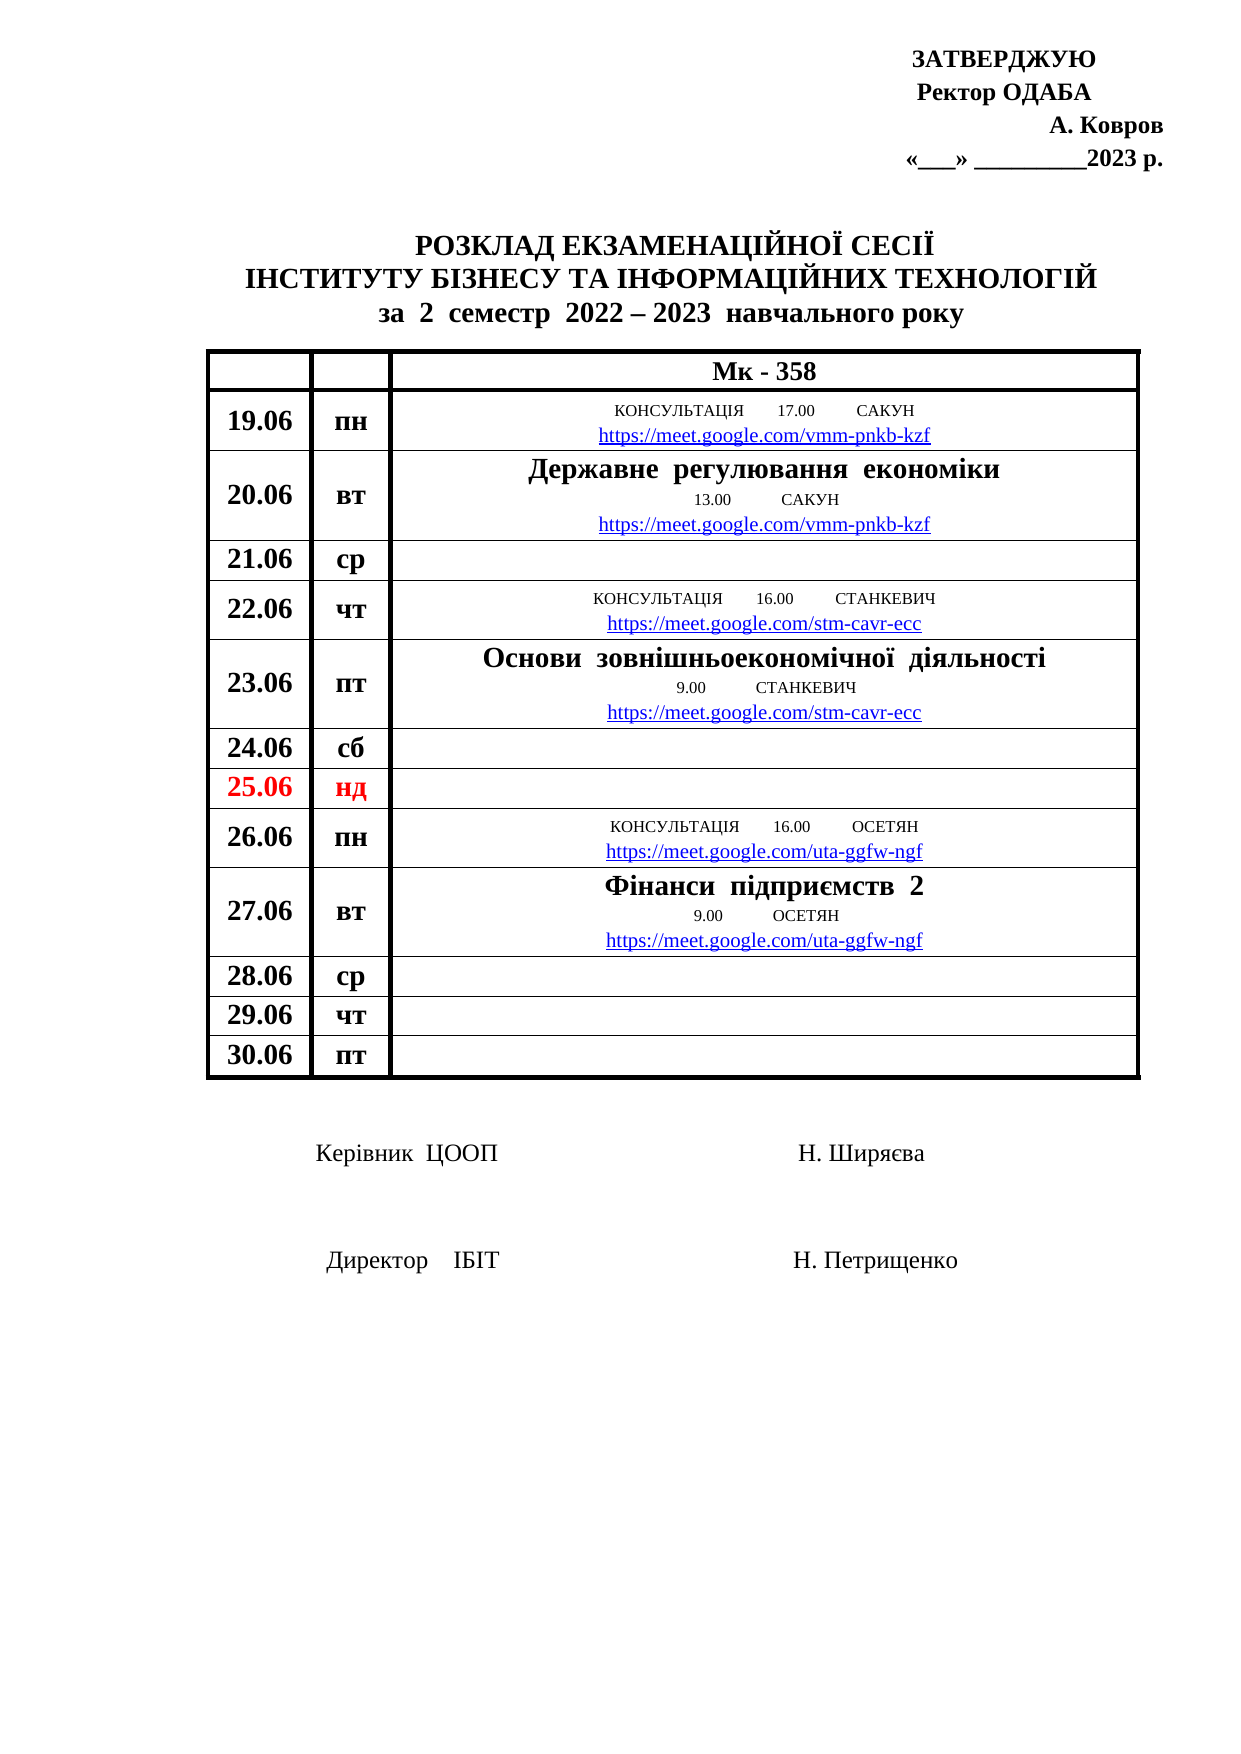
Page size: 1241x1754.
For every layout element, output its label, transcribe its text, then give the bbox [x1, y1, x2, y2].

text Керівник ЦООП Н. Ширяєва [75, 1138, 1165, 1167]
table_cell 25.06 [210, 769, 309, 807]
table_cell нд [314, 769, 388, 807]
text А. Ковров [843, 110, 1165, 139]
table_cell [393, 1036, 1136, 1075]
table_cell 26.06 [210, 809, 309, 867]
text ІНСТИТУТУ БІЗНЕСУ ТА ІНФОРМАЦІЙНИХ ТЕХНОЛОГІЙ [75, 261, 1165, 295]
table_cell 28.06 [210, 957, 309, 996]
text за 2 семестр 2022 – 2023 навчального року [75, 295, 1165, 328]
table_cell [393, 769, 1136, 807]
text Директор ІБІТ Н. Петрищенко [75, 1246, 1165, 1274]
table_cell пт [314, 640, 388, 728]
table_cell [393, 997, 1136, 1035]
table_cell ср [314, 957, 388, 996]
table_cell КОНСУЛЬТАЦІЯ 17.00 САКУН https://meet.google.com/vmm-pnkb-kzf [393, 392, 1136, 450]
table_cell 27.06 [210, 868, 309, 956]
table_cell сб [314, 729, 388, 768]
table_cell [393, 957, 1136, 996]
table_cell 23.06 [210, 640, 309, 728]
table_cell 19.06 [210, 392, 309, 450]
text «___» _________2023 р. [843, 143, 1165, 172]
table_cell пн [314, 392, 388, 450]
table_cell 22.06 [210, 581, 309, 639]
table_cell 29.06 [210, 997, 309, 1035]
table_cell чт [314, 581, 388, 639]
table_cell вт [314, 868, 388, 956]
table_cell Фінанси підприємств 2 9.00 ОСЕТЯН https://meet.google.com/uta-ggfw-ngf [393, 868, 1136, 956]
table_cell Основи зовнішньоекономічної діяльності 9.00 СТАНКЕВИЧ https://meet.google.com/stm-cavr-ecc [393, 640, 1136, 728]
table_cell Державне регулювання економіки 13.00 САКУН https://meet.google.com/vmm-pnkb-kzf [393, 451, 1136, 540]
text РОЗКЛАД ЕКЗАМЕНАЦІЙНОЇ СЕСІЇ [75, 228, 1165, 261]
table_cell [393, 729, 1136, 768]
table_cell пн [314, 809, 388, 867]
table_cell [393, 541, 1136, 579]
table_header [314, 354, 388, 387]
table_cell чт [314, 997, 388, 1035]
table_cell 24.06 [210, 729, 309, 768]
table_cell 21.06 [210, 541, 309, 579]
table_cell КОНСУЛЬТАЦІЯ 16.00 СТАНКЕВИЧ https://meet.google.com/stm-cavr-ecc [393, 581, 1136, 639]
table_cell ср [314, 541, 388, 579]
text ЗАТВЕРДЖУЮ Ректор ОДАБА [843, 44, 1165, 106]
table_cell 30.06 [210, 1036, 309, 1075]
table_header [210, 354, 309, 387]
table_header Мк - 358 [393, 354, 1136, 387]
table_cell пт [314, 1036, 388, 1075]
table_cell КОНСУЛЬТАЦІЯ 16.00 ОСЕТЯН https://meet.google.com/uta-ggfw-ngf [393, 809, 1136, 867]
table_cell вт [314, 451, 388, 540]
table_cell 20.06 [210, 451, 309, 540]
